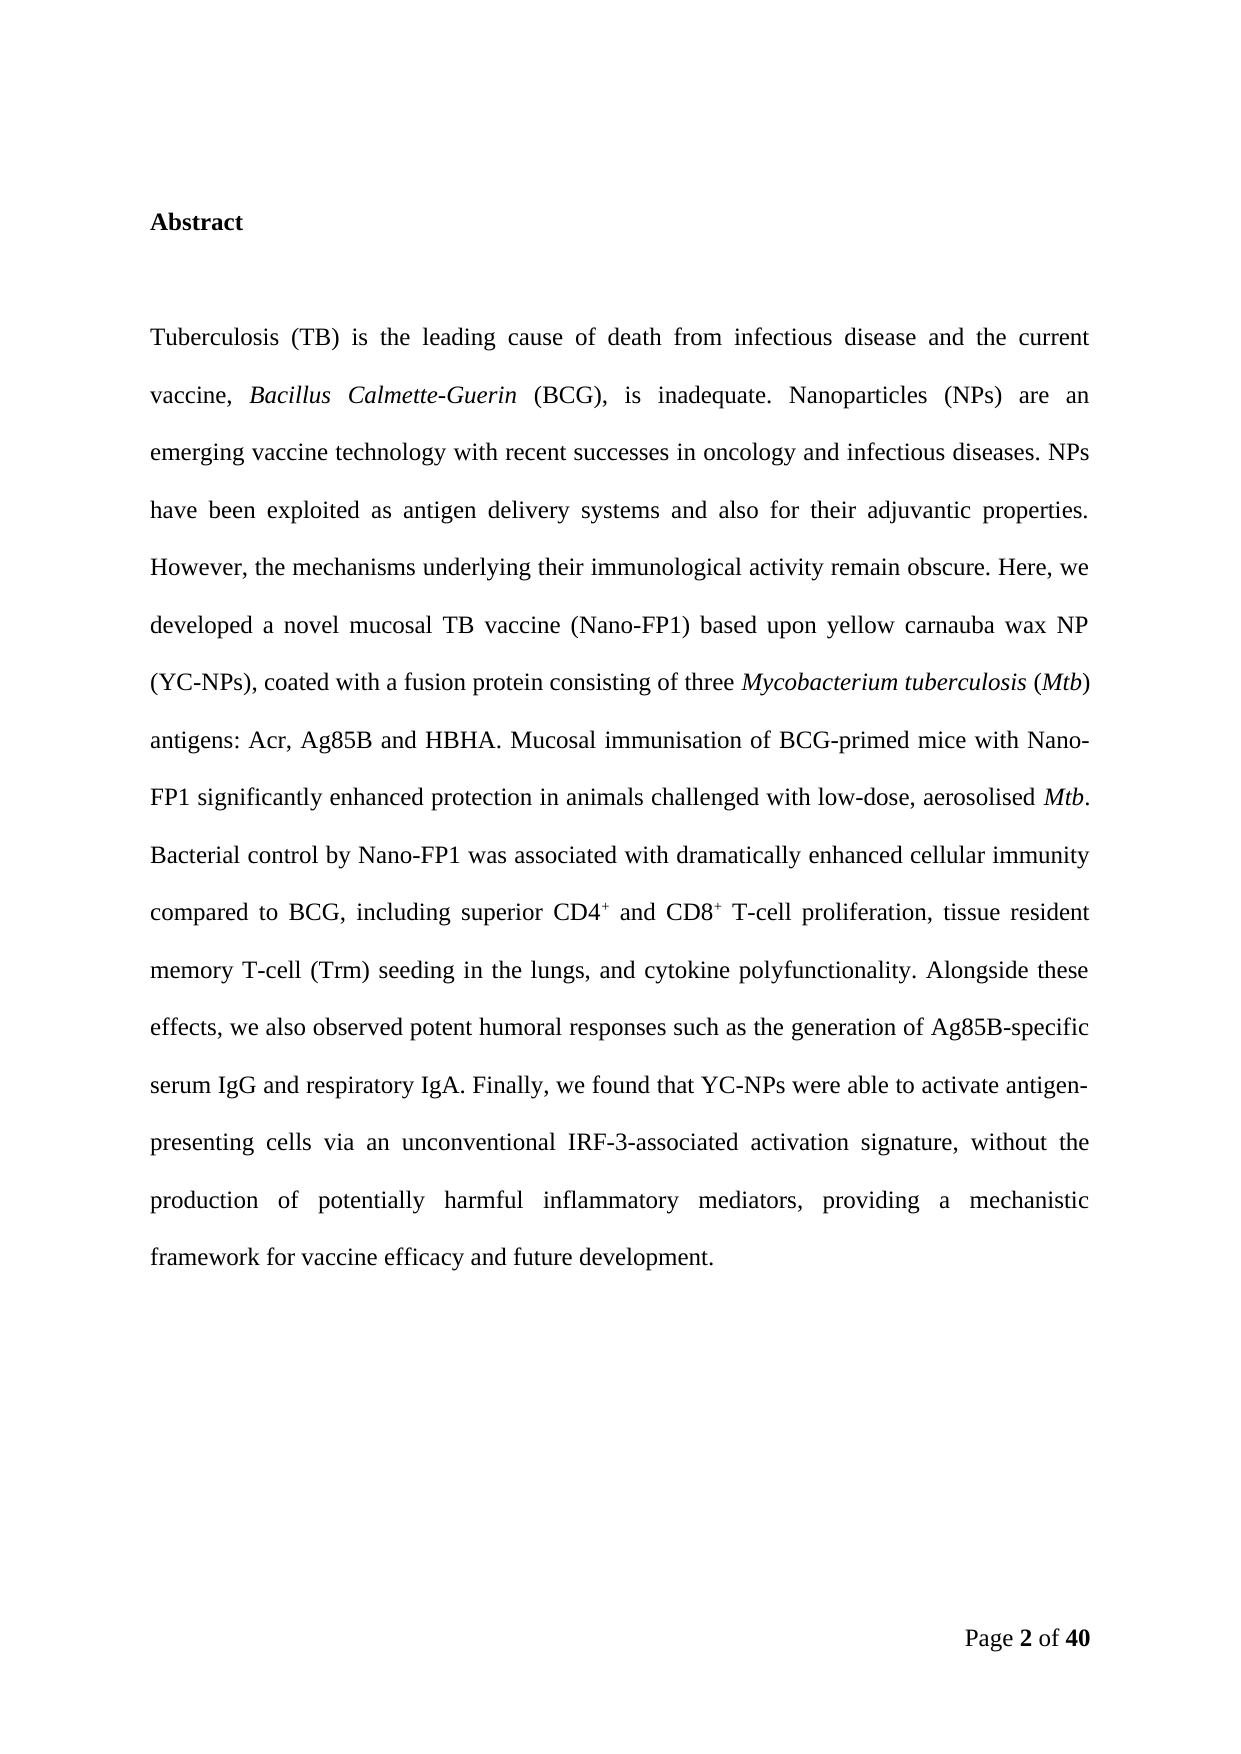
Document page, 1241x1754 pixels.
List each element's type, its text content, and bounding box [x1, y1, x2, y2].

text Abstract [150, 207, 1090, 236]
text Tuberculosis (TB) is the leading cause of death from infectious disease and the current vaccine, Bacillus Calmette-Guerin (BCG), is inadequate. Nanoparticles (NPs) are an emerging vaccine technology with recent successes in oncology and infectious diseases. NPs have been exploited as antigen delivery systems and also for their adjuvantic properties. However, the mechanisms underlying their immunological activity remain obscure. Here, we developed a novel mucosal TB vaccine (Nano-FP1) based upon yellow carnauba wax NP (YC-NPs), coated with a fusion protein consisting of three Mycobacterium tuberculosis (Mtb) antigens: Acr, Ag85B and HBHA. Mucosal immunisation of BCG-primed mice with Nano-FP1 significantly enhanced protection in animals challenged with low-dose, aerosolised Mtb. Bacterial control by Nano-FP1 was associated with dramatically enhanced cellular immunity compared to BCG, including superior CD4+ and CD8+ T-cell proliferation, tissue resident memory T-cell (Trm) seeding in the lungs, and cytokine polyfunctionality. Alongside these effects, we also observed potent humoral responses such as the generation of Ag85B-specific serum IgG and respiratory IgA. Finally, we found that YC-NPs were able to activate antigen-presenting cells via an unconventional IRF-3-associated activation signature, without the production of potentially harmful inflammatory mediators, providing a mechanistic framework for vaccine efficacy and future development. [150, 322, 1090, 1271]
